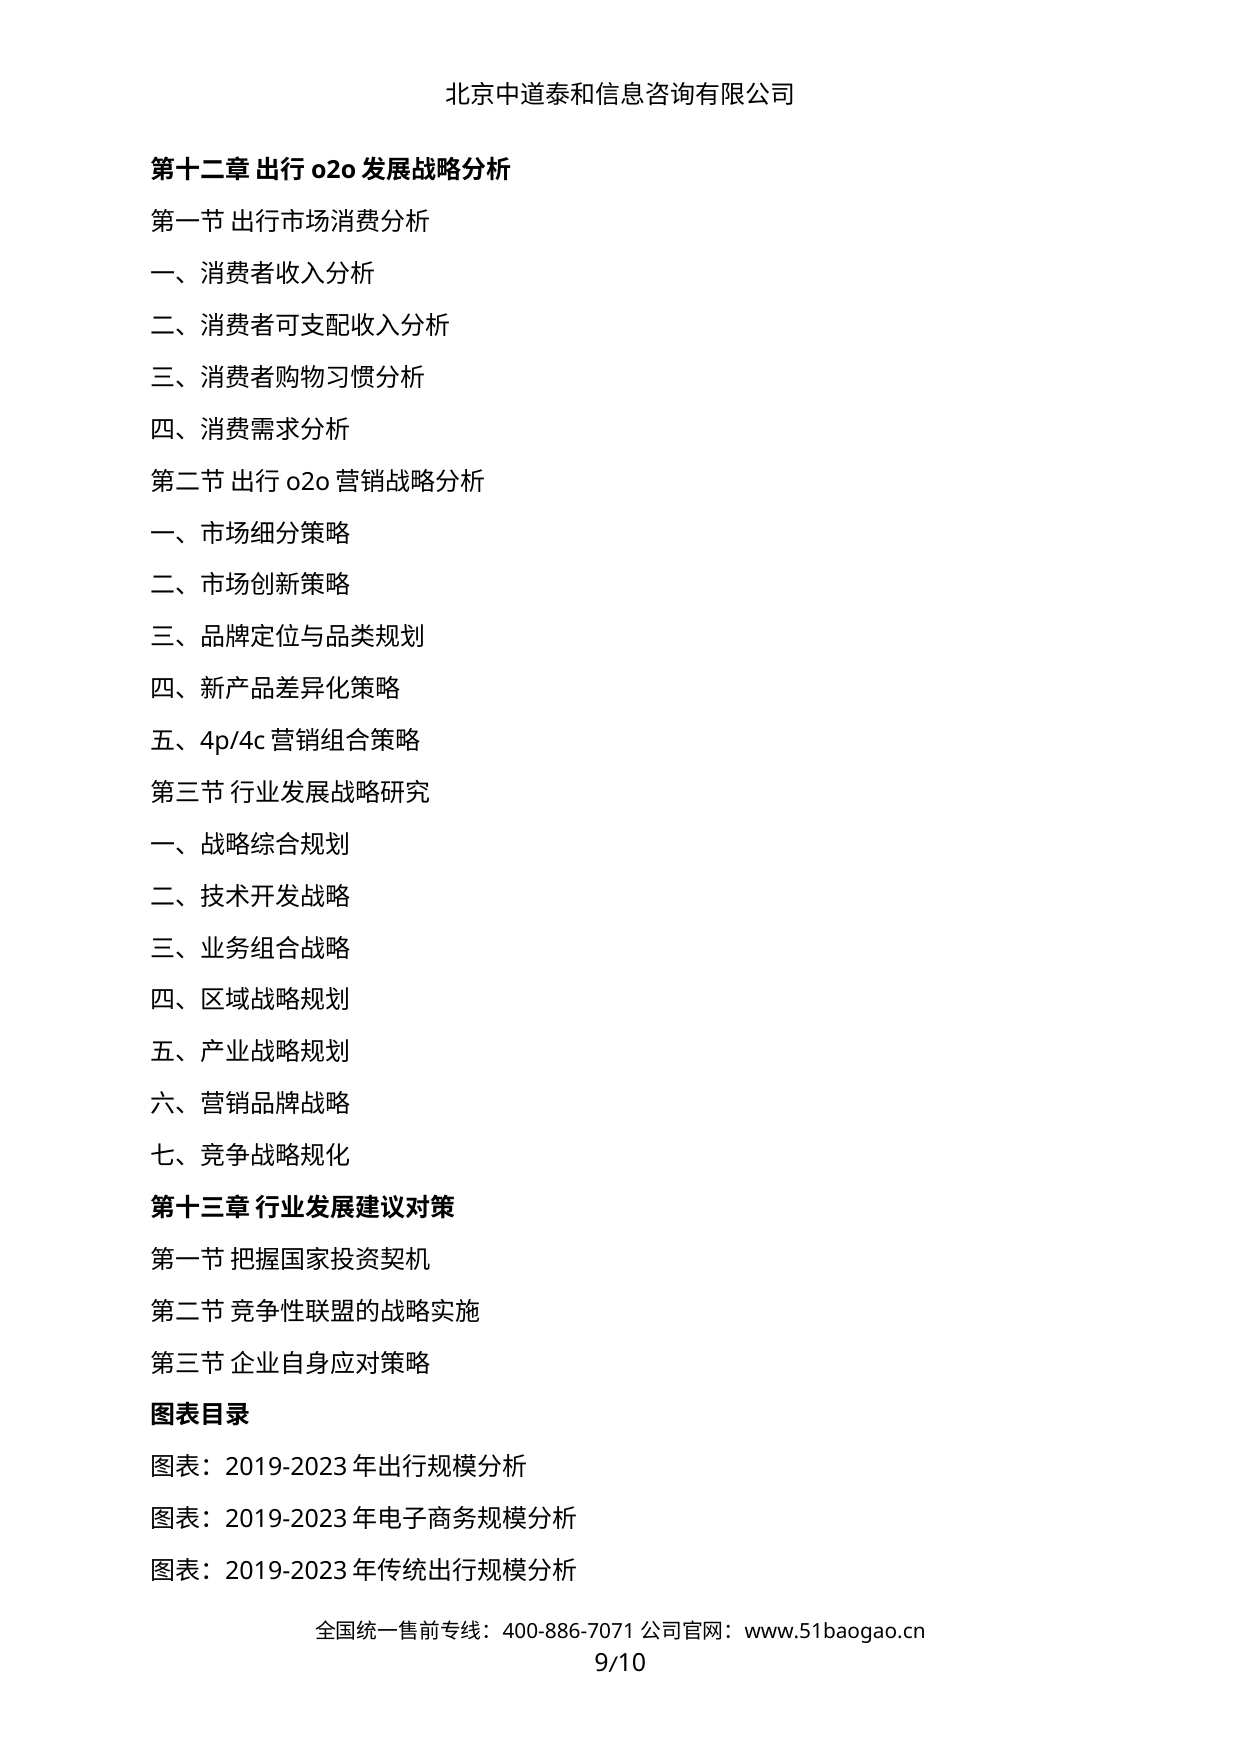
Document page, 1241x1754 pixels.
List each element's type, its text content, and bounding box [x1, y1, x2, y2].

text 四、区域战略规划 [150, 980, 1090, 1016]
text 图表：2019-2023年出行规模分析 [150, 1447, 1090, 1483]
text 第三节 行业发展战略研究 [150, 772, 1090, 809]
text 五、产业战略规划 [150, 1032, 1090, 1068]
text 第一节 出行市场消费分析 [150, 202, 1090, 238]
text 六、营销品牌战略 [150, 1084, 1090, 1120]
text 三、业务组合战略 [150, 928, 1090, 964]
text 三、消费者购物习惯分析 [150, 357, 1090, 394]
text 二、技术开发战略 [150, 876, 1090, 912]
text 第十三章 行业发展建议对策 [150, 1187, 1090, 1224]
text 二、市场创新策略 [150, 565, 1090, 601]
text 第二节 出行o2o营销战略分析 [150, 461, 1090, 497]
text 第二节 竞争性联盟的战略实施 [150, 1291, 1090, 1327]
text 三、品牌定位与品类规划 [150, 617, 1090, 653]
text 一、市场细分策略 [150, 513, 1090, 549]
text 图表目录 [150, 1395, 1090, 1431]
text 第三节 企业自身应对策略 [150, 1343, 1090, 1379]
text 四、消费需求分析 [150, 409, 1090, 446]
text 第一节 把握国家投资契机 [150, 1239, 1090, 1276]
text 一、消费者收入分析 [150, 254, 1090, 290]
text 图表：2019-2023年电子商务规模分析 [150, 1499, 1090, 1535]
text 四、新产品差异化策略 [150, 669, 1090, 705]
text 图表：2019-2023年传统出行规模分析 [150, 1551, 1090, 1587]
text 第十二章 出行o2o发展战略分析 [150, 150, 1090, 186]
text 二、消费者可支配收入分析 [150, 306, 1090, 342]
text 一、战略综合规划 [150, 824, 1090, 861]
text 七、竞争战略规化 [150, 1136, 1090, 1172]
text 五、4p/4c营销组合策略 [150, 721, 1090, 757]
